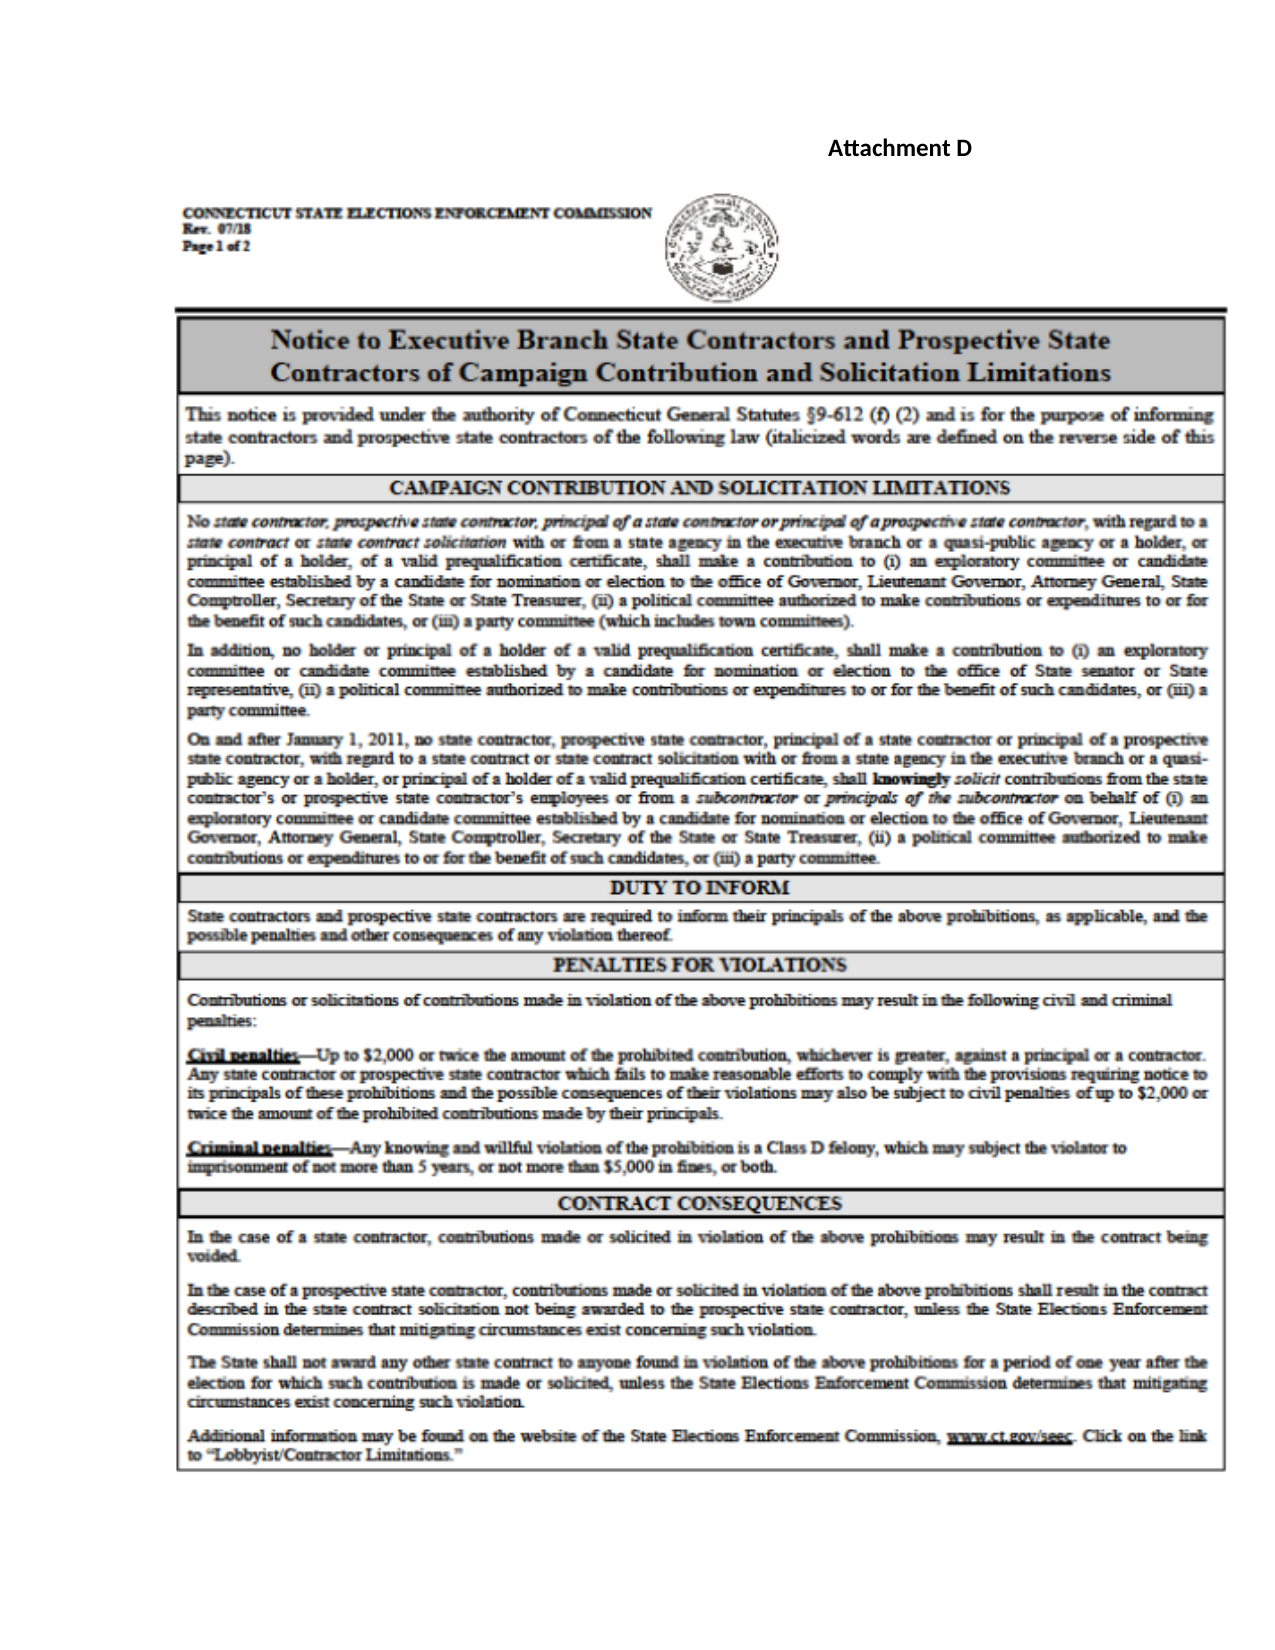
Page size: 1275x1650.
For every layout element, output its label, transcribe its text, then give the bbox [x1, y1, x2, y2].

text Attachment D [675, 132, 1125, 162]
